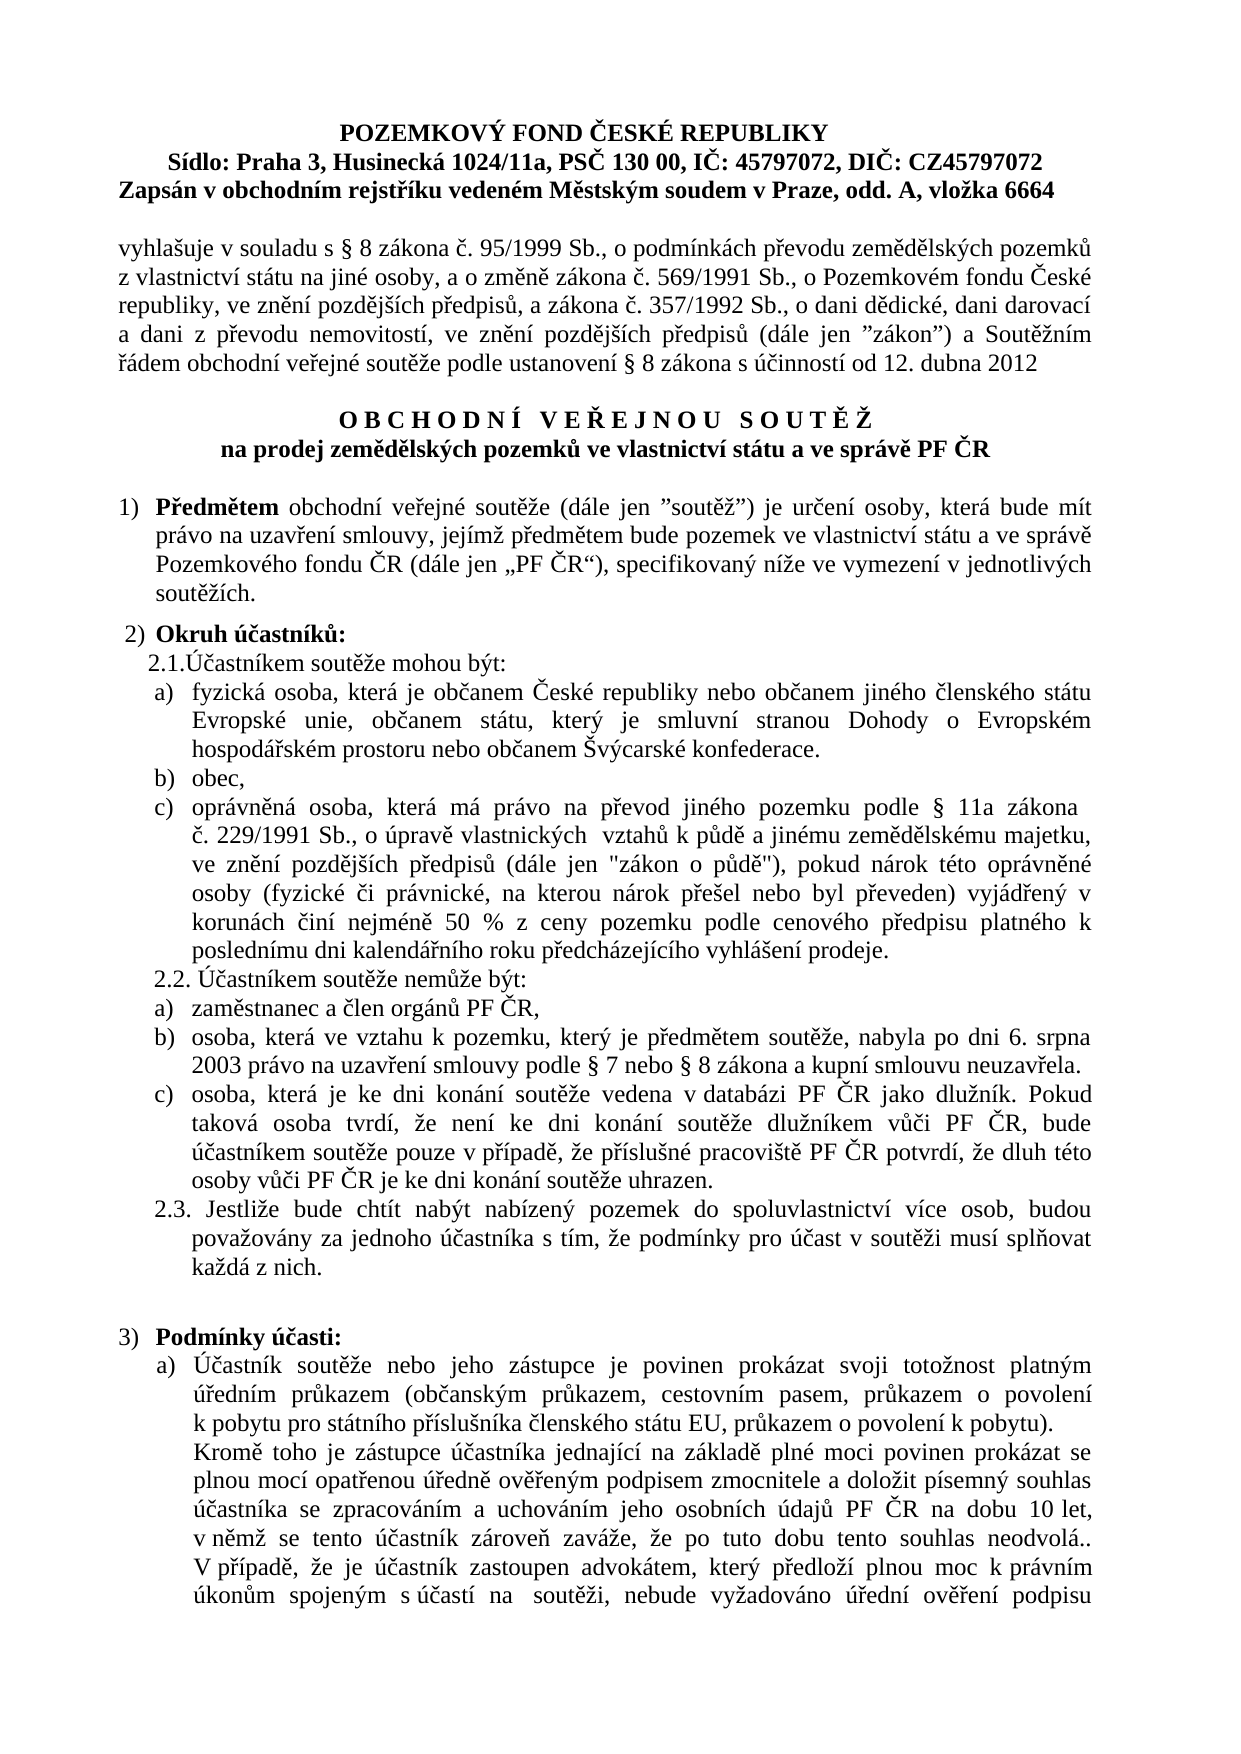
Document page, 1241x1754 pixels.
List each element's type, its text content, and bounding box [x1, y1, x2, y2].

text na prodej zemědělských pozemků ve vlastnictví státu a ve správě PF ČR [118, 434, 1092, 463]
text c) oprávněná osoba, která má právo na převod jiného pozemku podle § 11a zákona č. 229/1991 Sb., o úpravě vlastnických vztahů k půdě a jinému zemědělskému majetku, ve znění pozdějších předpisů (dále jen "zákon o půdě"), pokud nárok této oprávněné osoby (fyzické či právnické, na kterou nárok přešel nebo byl převeden) vyjádřený v korunách činí nejméně 50 % z ceny pozemku podle cenového předpisu platného k poslednímu dni kalendářního roku předcházejícího vyhlášení prodeje. [154, 792, 1092, 964]
text 2.1.Účastníkem soutěže mohou být: [148, 648, 1092, 677]
text POZEMKOVÝ FOND ČESKÉ REPUBLIKY [266, 118, 1092, 147]
text 2) Okruh účastníků: [118, 619, 1092, 648]
text Sídlo: Praha 3, Husinecká 1024/11a, PSČ 130 00, IČ: 45797072, DIČ: CZ45797072 [118, 147, 1092, 176]
text b) obec, [154, 763, 1092, 792]
text O B C H O D N Í V E Ř E J N O U S O U T Ě Ž [118, 406, 1092, 434]
text Zapsán v obchodním rejstříku vedeném Městským soudem v Praze, odd. A, vložka 6664 [118, 176, 1092, 204]
text b) osoba, která ve vztahu k pozemku, který je předmětem soutěže, nabyla po dni 6. srpna 2003 právo na uzavření smlouvy podle § 7 nebo § 8 zákona a kupní smlouvu neuzavřela. [154, 1022, 1092, 1079]
text 2.3. Jestliže bude chtít nabýt nabízený pozemek do spoluvlastnictví více osob, budou považovány za jednoho účastníka s tím, že podmínky pro účast v soutěži musí splňovat každá z nich. [154, 1194, 1092, 1281]
text 2.2. Účastníkem soutěže nemůže být: [153, 964, 1092, 993]
text 1) Předmětem obchodní veřejné soutěže (dále jen ”soutěž”) je určení osoby, která bude mít právo na uzavření smlouvy, jejímž předmětem bude pozemek ve vlastnictví státu a ve správě Pozemkového fondu ČR (dále jen „PF ČR“), specifikovaný níže ve vymezení v jednotlivých soutěžích. [118, 492, 1092, 607]
text a) zaměstnanec a člen orgánů PF ČR, [154, 993, 1092, 1022]
text a) fyzická osoba, která je občanem České republiky nebo občanem jiného členského státu Evropské unie, občanem státu, který je smluvní stranou Dohody o Evropském hospodářském prostoru nebo občanem Švýcarské konfederace. [154, 677, 1092, 763]
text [193, 1437, 1092, 1609]
text 3) Podmínky účasti: [118, 1322, 1092, 1351]
text vyhlašuje v souladu s § 8 zákona č. 95/1999 Sb., o podmínkách převodu zemědělských pozemků z vlastnictví státu na jiné osoby, a o změně zákona č. 569/1991 Sb., o Pozemkovém fondu České republiky, ve znění pozdějších předpisů, a zákona č. 357/1992 Sb., o dani dědické, dani darovací a dani z převodu nemovitostí, ve znění pozdějších předpisů (dále jen ”zákon”) a Soutěžním řádem obchodní veřejné soutěže podle ustanovení § 8 zákona s účinností od 12. dubna 2012 [118, 233, 1092, 377]
text a) Účastník soutěže nebo jeho zástupce je povinen prokázat svoji totožnost platným úředním průkazem (občanským průkazem, cestovním pasem, průkazem o povolení k pobytu pro státního příslušníka členského státu EU, průkazem o povolení k pobytu). [156, 1351, 1092, 1437]
text c) osoba, která je ke dni konání soutěže vedena v databázi PF ČR jako dlužník. Pokud taková osoba tvrdí, že není ke dni konání soutěže dlužníkem vůči PF ČR, bude účastníkem soutěže pouze v případě, že příslušné pracoviště PF ČR potvrdí, že dluh této osoby vůči PF ČR je ke dni konání soutěže uhrazen. [154, 1079, 1092, 1194]
